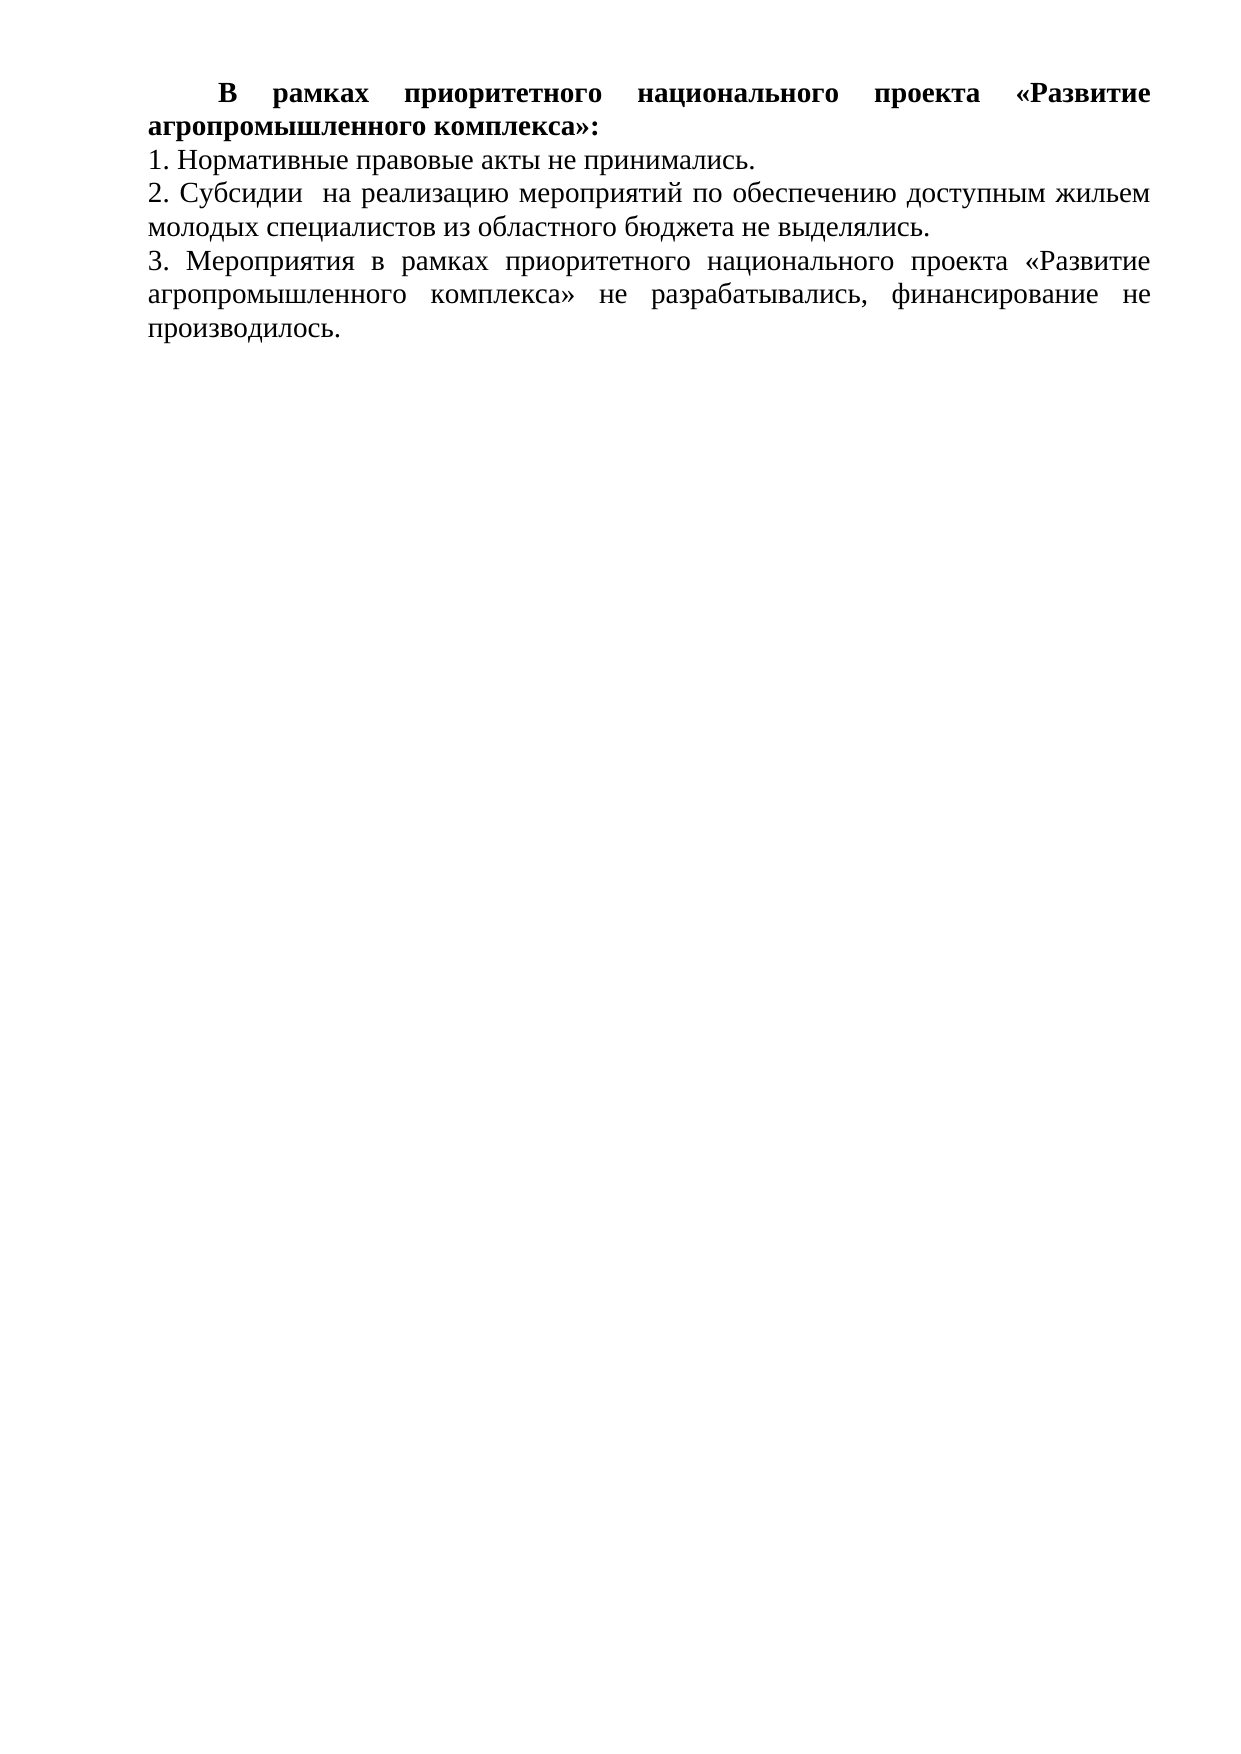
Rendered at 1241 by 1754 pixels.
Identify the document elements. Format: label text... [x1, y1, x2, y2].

text 2. Субсидии на реализацию мероприятий по обеспечению доступным жильем молодых специалистов из областного бюджета не выделялись. [148, 176, 1152, 243]
text 1. Нормативные правовые акты не принимались. [148, 142, 1152, 176]
text В рамках приоритетного национального проекта «Развитие агропромышленного комплекса»: [148, 75, 1152, 142]
text 3. Мероприятия в рамках приоритетного национального проекта «Развитие агропромышленного комплекса» не разрабатывались, финансирование не производилось. [148, 243, 1152, 343]
